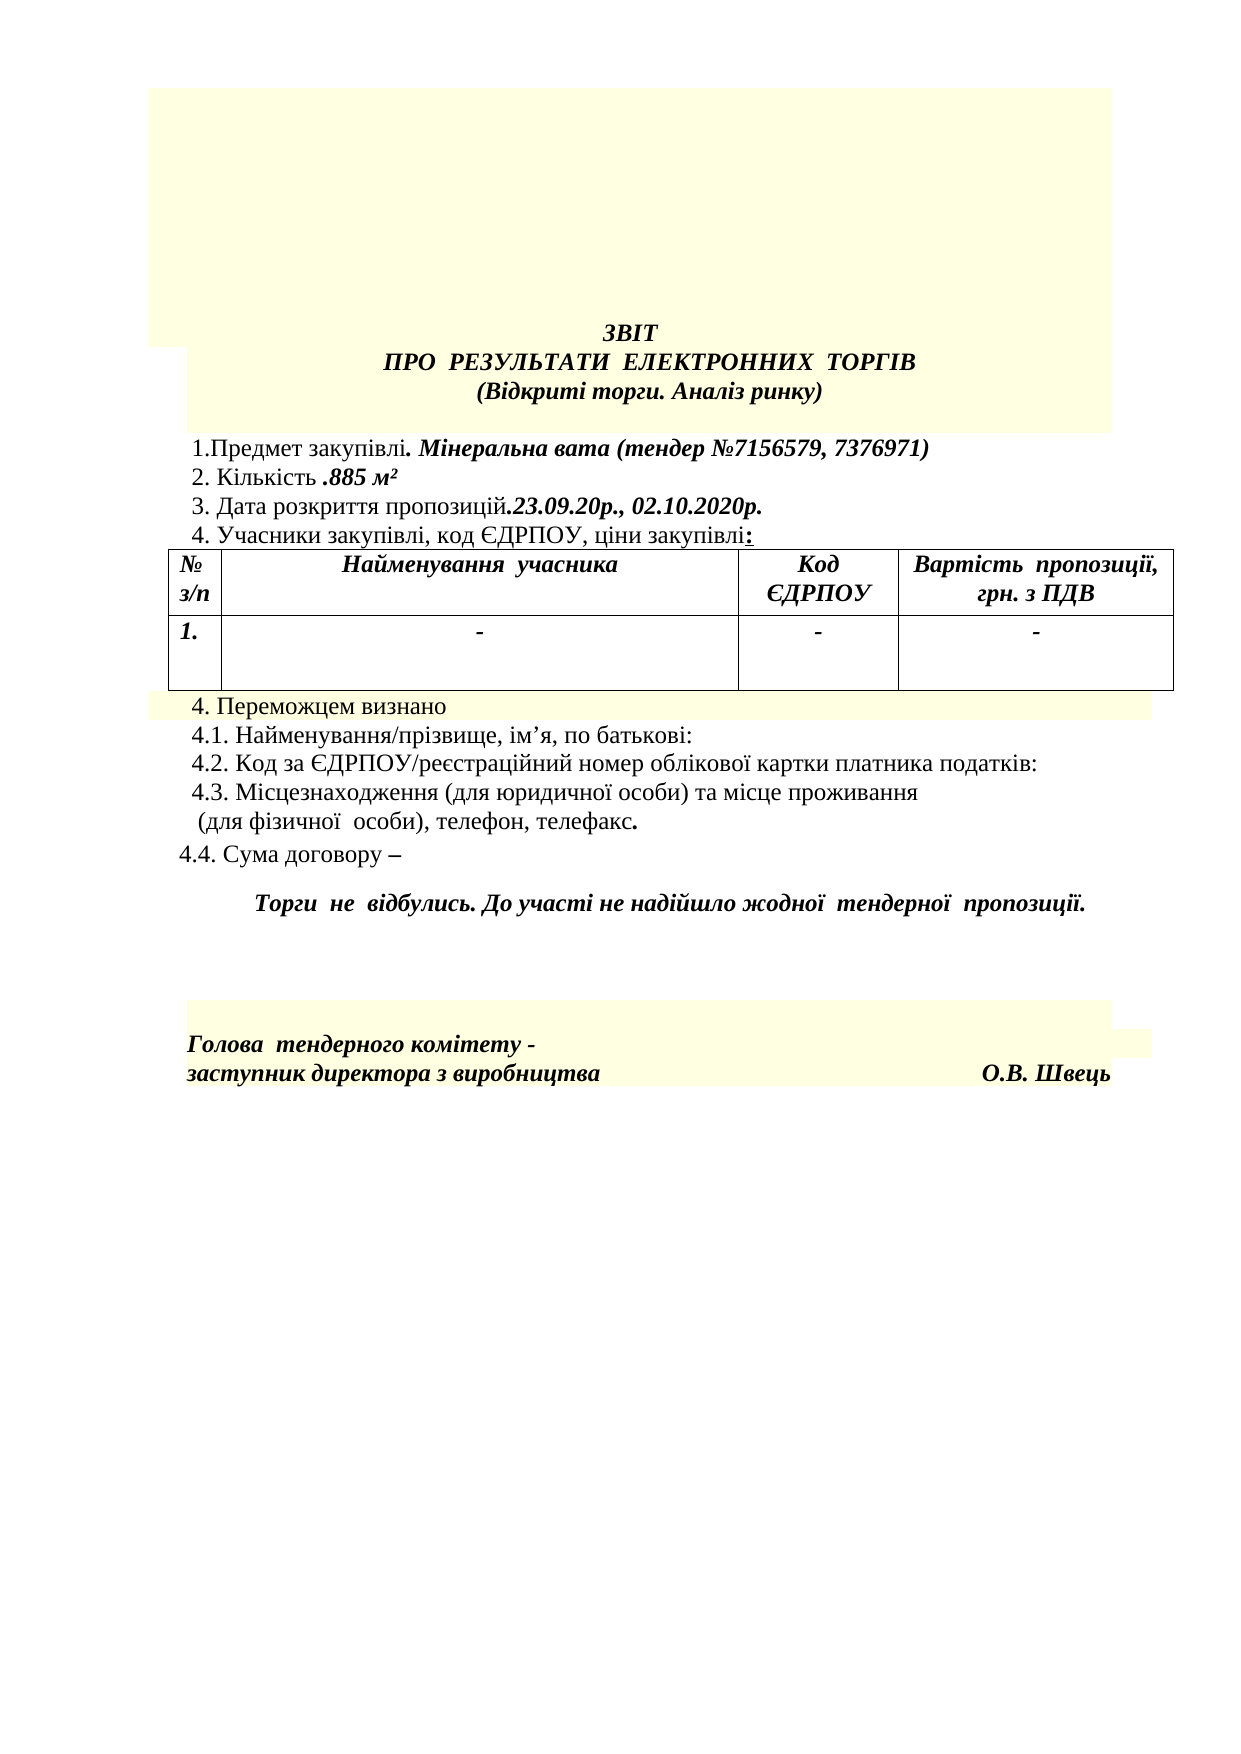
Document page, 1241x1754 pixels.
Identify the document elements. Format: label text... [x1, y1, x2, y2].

table_header № з/п [169, 550, 221, 615]
table_cell - [739, 616, 898, 690]
text 4.2. Код за ЄДРПОУ/реєстраційний номер облікової картки платника податків: [148, 748, 1152, 777]
table_header Найменування учасника [222, 550, 738, 615]
table_cell - [222, 616, 738, 690]
text 4.3. Місцезнаходження (для юридичної особи) та місце проживання [148, 777, 1152, 806]
text 4. Учасники закупівлі, код ЄДРПОУ, ціни закупівлі: [148, 520, 1152, 548]
text 2. Кількість .885 м² [148, 462, 1152, 491]
table_cell 1. [169, 616, 221, 690]
text 1.Предмет закупівлі. Мінеральна вата (тендер №7156579, 7376971) [148, 433, 1152, 462]
text заступник директора з виробництва О.В. Швець [187, 1058, 1112, 1086]
text (для фізичної особи), телефон, телефакс. [148, 806, 1152, 835]
text (Відкриті торги. Аналіз ринку) [187, 376, 1112, 405]
text 4.1. Найменування/прізвище, ім’я, по батькові: [148, 720, 1152, 748]
text Голова тендерного комітету - [187, 1029, 1152, 1058]
text 4. Переможцем визнано [148, 691, 1152, 720]
text ПРО РЕЗУЛЬТАТИ ЕЛЕКТРОННИХ ТОРГІВ [187, 347, 1112, 376]
table_header Код ЄДРПОУ [739, 550, 898, 615]
table_header Вартість пропозиції, грн. з ПДВ [899, 550, 1173, 615]
text 3. Дата розкриття пропозицій.23.09.20р., 02.10.2020р. [148, 491, 1152, 520]
text ЗВІТ [148, 318, 1112, 347]
table_cell - [899, 616, 1173, 690]
text 4.4. Сума договору – [148, 839, 1152, 868]
text Торги не відбулись. До участі не надійшло жодної тендерної пропозиції. [148, 888, 1152, 917]
